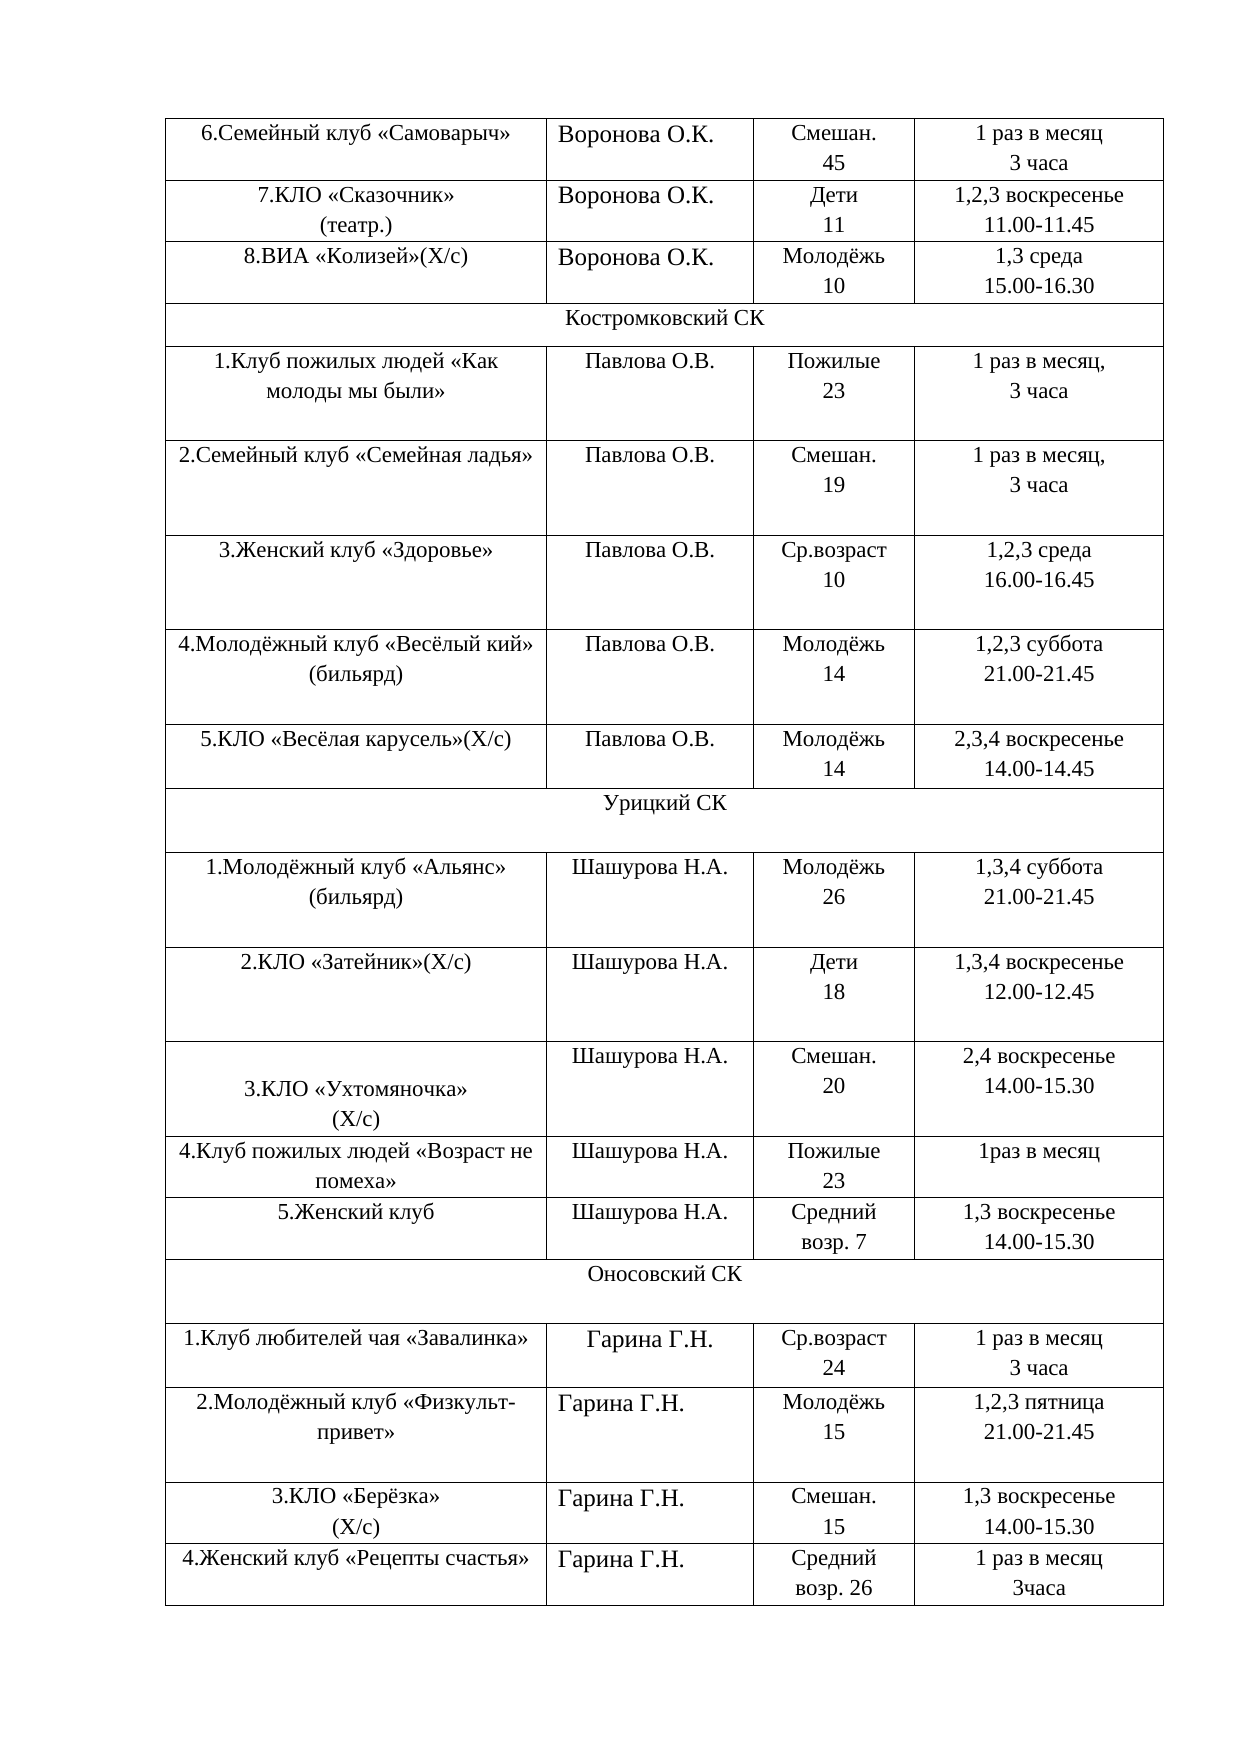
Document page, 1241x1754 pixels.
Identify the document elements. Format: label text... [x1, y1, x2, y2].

table_cell 1.Клуб любителей чая «Завалинка» [166, 1324, 546, 1387]
table_cell Смешан. 19 [754, 441, 914, 535]
table_cell Оносовский СК [166, 1260, 1163, 1323]
table_cell 1,2,3 пятница 21.00-21.45 [915, 1388, 1163, 1482]
table_cell Воронова О.К. [547, 242, 753, 302]
table_cell 2.Семейный клуб «Семейная ладья» [166, 441, 546, 535]
table_cell Павлова О.В. [547, 725, 753, 788]
table_cell 1,3,4 воскресенье 12.00-12.45 [915, 948, 1163, 1041]
table_cell Гарина Г.Н. [547, 1544, 753, 1604]
table_cell Шашурова Н.А. [547, 1042, 753, 1136]
table_cell Молодёжь 15 [754, 1388, 914, 1482]
table_cell 4.Женский клуб «Рецепты счастья» [166, 1544, 546, 1604]
table_cell 2,4 воскресенье 14.00-15.30 [915, 1042, 1163, 1136]
table_cell 1 раз в месяц, 3 часа [915, 441, 1163, 535]
table_cell Павлова О.В. [547, 441, 753, 535]
table_cell 1,3 среда 15.00-16.30 [915, 242, 1163, 302]
table_cell Павлова О.В. [547, 630, 753, 724]
table_cell Средний возр. 26 [754, 1544, 914, 1604]
table_cell 1 раз в месяц 3 часа [915, 119, 1163, 179]
table_cell Средний возр. 7 [754, 1198, 914, 1258]
table_cell Воронова О.К. [547, 181, 753, 241]
table_cell 2.КЛО «Затейник»(Х/с) [166, 948, 546, 1041]
table_cell Павлова О.В. [547, 536, 753, 629]
table_cell Молодёжь 10 [754, 242, 914, 302]
table_cell Смешан. 20 [754, 1042, 914, 1136]
table_cell Гарина Г.Н. [547, 1388, 753, 1482]
table_cell Молодёжь 14 [754, 725, 914, 788]
table_cell Гарина Г.Н. [547, 1483, 753, 1543]
table_cell Дети 11 [754, 181, 914, 241]
table_cell 1,3,4 суббота 21.00-21.45 [915, 853, 1163, 947]
table_cell Смешан. 15 [754, 1483, 914, 1543]
table_cell 1.Клуб пожилых людей «Как молоды мы были» [166, 347, 546, 440]
table_cell Воронова О.К. [547, 119, 753, 179]
table_cell 4.Клуб пожилых людей «Возраст не помеха» [166, 1137, 546, 1197]
table_cell 7.КЛО «Сказочник» (театр.) [166, 181, 546, 241]
table_cell 1 раз в месяц 3часа [915, 1544, 1163, 1604]
table_cell 4.Молодёжный клуб «Весёлый кий» (бильярд) [166, 630, 546, 724]
table_cell 2,3,4 воскресенье 14.00-14.45 [915, 725, 1163, 788]
table_cell 1 раз в месяц, 3 часа [915, 347, 1163, 440]
table_cell 1,2,3 среда 16.00-16.45 [915, 536, 1163, 629]
table_cell Пожилые 23 [754, 347, 914, 440]
table_cell 5.КЛО «Весёлая карусель»(Х/с) [166, 725, 546, 788]
table_cell 8.ВИА «Колизей»(Х/с) [166, 242, 546, 302]
table_cell 1,2,3 воскресенье 11.00-11.45 [915, 181, 1163, 241]
table_cell 3.КЛО «Ухтомяночка» (Х/с) [166, 1042, 546, 1136]
table_cell Ср.возраст 10 [754, 536, 914, 629]
table_cell 1 раз в месяц 3 часа [915, 1324, 1163, 1387]
table_cell 2.Молодёжный клуб «Физкульт-привет» [166, 1388, 546, 1482]
table_cell Костромковский СК [166, 304, 1163, 346]
table_cell Молодёжь 14 [754, 630, 914, 724]
table_cell Дети 18 [754, 948, 914, 1041]
table_cell Пожилые 23 [754, 1137, 914, 1197]
table_cell Урицкий СК [166, 789, 1163, 852]
table_cell Ср.возраст 24 [754, 1324, 914, 1387]
table_cell 1раз в месяц [915, 1137, 1163, 1197]
table_cell Шашурова Н.А. [547, 1198, 753, 1258]
table_cell Гарина Г.Н. [547, 1324, 753, 1387]
table_cell 3.КЛО «Берёзка» (Х/с) [166, 1483, 546, 1543]
table_cell Павлова О.В. [547, 347, 753, 440]
table_cell Шашурова Н.А. [547, 853, 753, 947]
table_cell 5.Женский клуб [166, 1198, 546, 1258]
table_cell 1,3 воскресенье 14.00-15.30 [915, 1198, 1163, 1258]
table_cell 3.Женский клуб «Здоровье» [166, 536, 546, 629]
table_cell Шашурова Н.А. [547, 948, 753, 1041]
table_cell 1.Молодёжный клуб «Альянс» (бильярд) [166, 853, 546, 947]
table_cell 1,2,3 суббота 21.00-21.45 [915, 630, 1163, 724]
table_cell 6.Семейный клуб «Самоварыч» [166, 119, 546, 179]
table_cell Шашурова Н.А. [547, 1137, 753, 1197]
table_cell Смешан. 45 [754, 119, 914, 179]
table_cell Молодёжь 26 [754, 853, 914, 947]
table_cell 1,3 воскресенье 14.00-15.30 [915, 1483, 1163, 1543]
